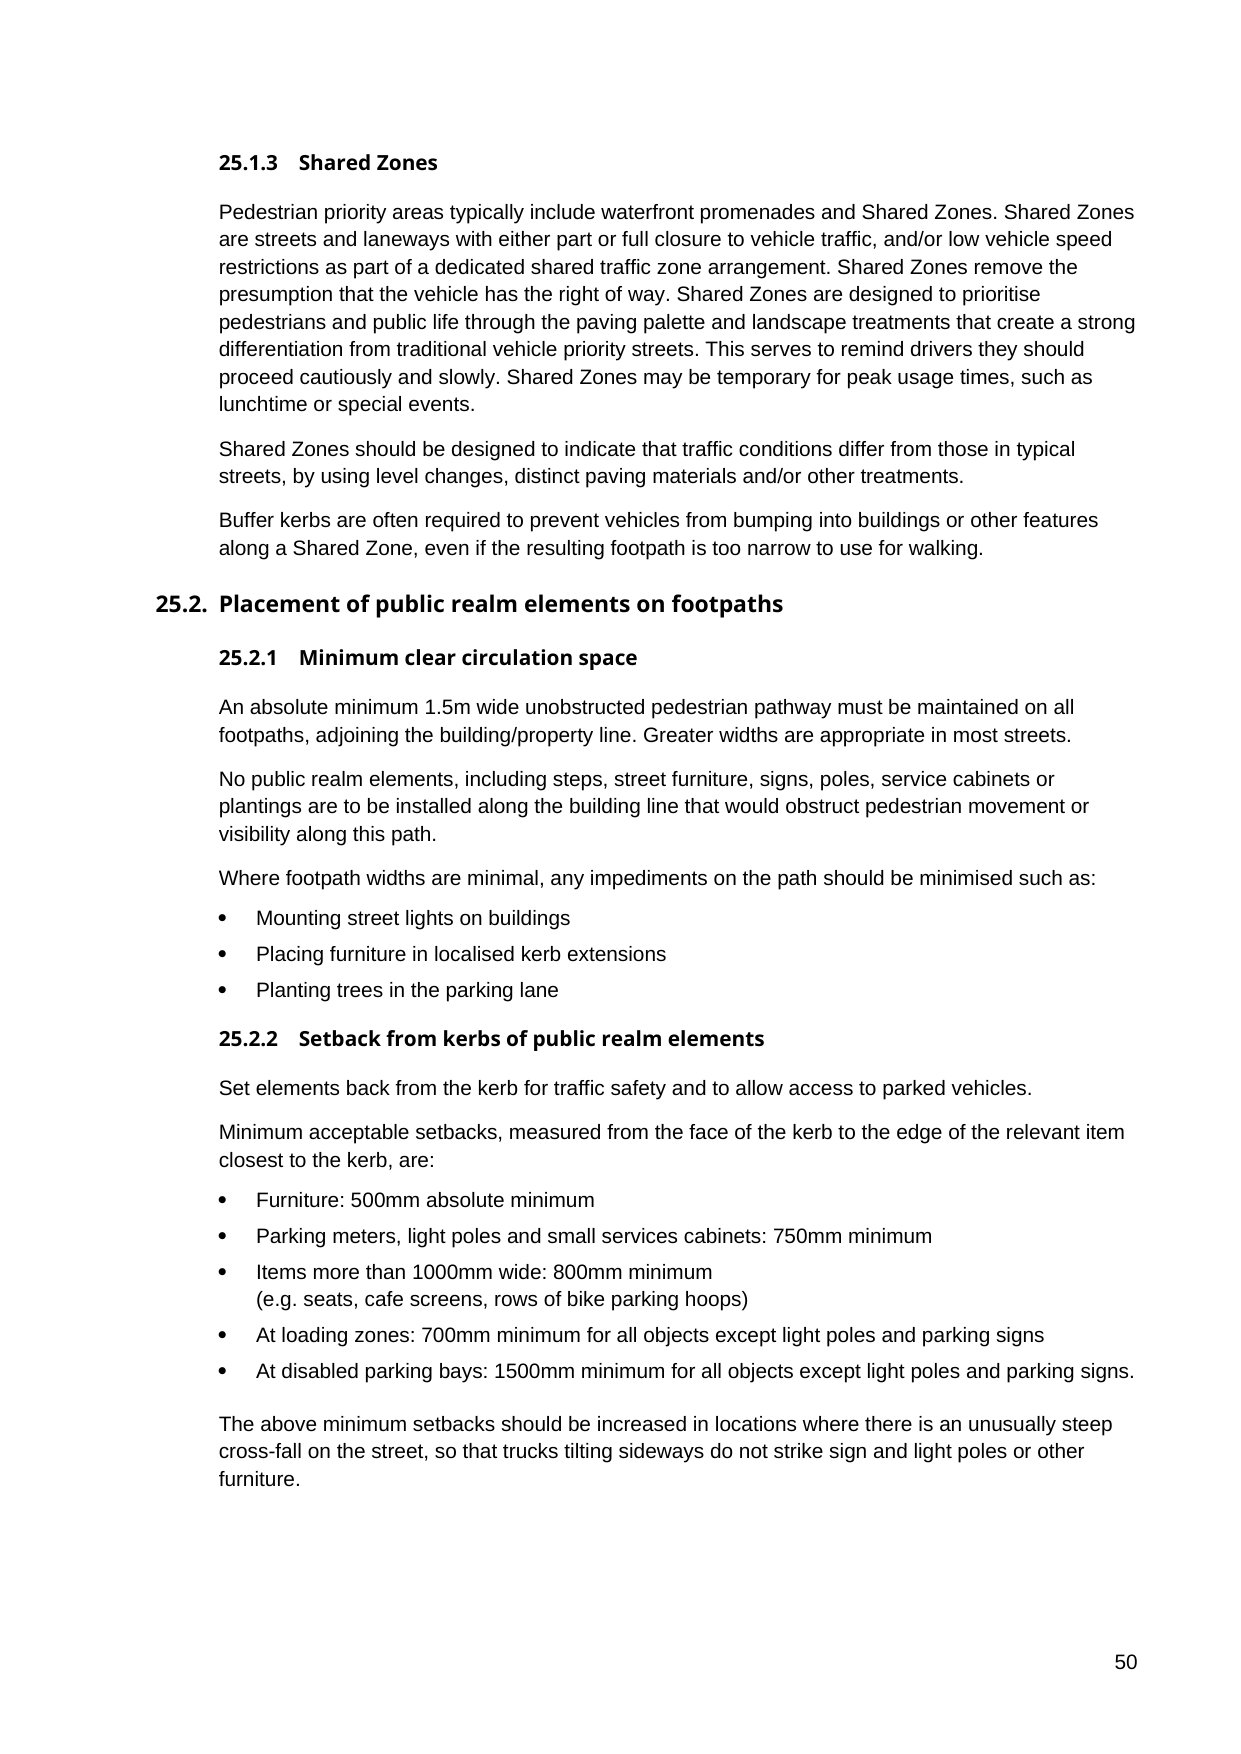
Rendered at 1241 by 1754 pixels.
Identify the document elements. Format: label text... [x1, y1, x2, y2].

subtitle Minimum clear circulation space [218, 643, 1137, 671]
list Parking meters, light poles and small services cabinets: 750mm minimum [218, 1224, 1137, 1248]
text Shared Zones should be designed to indicate that traffic conditions differ from those in typical streets, by using level changes, distinct paving materials and/or other treatments. [218, 436, 1137, 488]
text Buffer kerbs are often required to prevent vehicles from bumping into buildings or other features along a Shared Zone, even if the resulting footpath is too narrow to use for walking. [218, 508, 1137, 559]
text An absolute minimum 1.5m wide unobstructed pedestrian pathway must be maintained on all footpaths, adjoining the building/property line. Greater widths are appropriate in most streets. [218, 695, 1137, 746]
list Items more than 1000mm wide: 800mm minimum (e.g. seats, cafe screens, rows of bike parking hoops) [218, 1259, 1137, 1311]
list Placing furniture in localised kerb extensions [218, 942, 1137, 966]
list At loading zones: 700mm minimum for all objects except light poles and parking signs [218, 1323, 1137, 1347]
text No public realm elements, including steps, street furniture, signs, poles, service cabinets or plantings are to be installed along the building line that would obstruct pedestrian movement or visibility along this path. [218, 767, 1137, 846]
text The above minimum setbacks should be increased in locations where there is an unusually steep cross-fall on the street, so that trucks tilting sideways do not strike sign and light poles or other furniture. [218, 1412, 1137, 1491]
subtitle Placement of public realm elements on footpaths [155, 588, 1137, 619]
text Pedestrian priority areas typically include waterfront promenades and Shared Zones. Shared Zones are streets and laneways with either part or full closure to vehicle traffic, and/or low vehicle speed restrictions as part of a dedicated shared traffic zone arrangement. Shared Zones remove the presumption that the vehicle has the right of way. Shared Zones are designed to prioritise pedestrians and public life through the paving palette and landscape treatments that create a strong differentiation from traditional vehicle priority streets. This serves to remind drivers they should proceed cautiously and slowly. Shared Zones may be temporary for peak usage times, such as lunchtime or special events. [218, 200, 1137, 416]
subtitle Setback from kerbs of public realm elements [218, 1024, 1137, 1052]
text Minimum acceptable setbacks, measured from the face of the kerb to the edge of the relevant item closest to the kerb, are: [218, 1120, 1137, 1172]
list Mounting street lights on buildings [218, 906, 1137, 930]
list At disabled parking bays: 1500mm minimum for all objects except light poles and parking signs. [218, 1359, 1137, 1383]
list Planting trees in the parking lane [218, 978, 1137, 1002]
list Furniture: 500mm absolute minimum [218, 1188, 1137, 1212]
text Where footpath widths are minimal, any impediments on the path should be minimised such as: [218, 866, 1137, 890]
text Set elements back from the kerb for traffic safety and to allow access to parked vehicles. [218, 1076, 1137, 1100]
subtitle Shared Zones [218, 148, 1137, 176]
